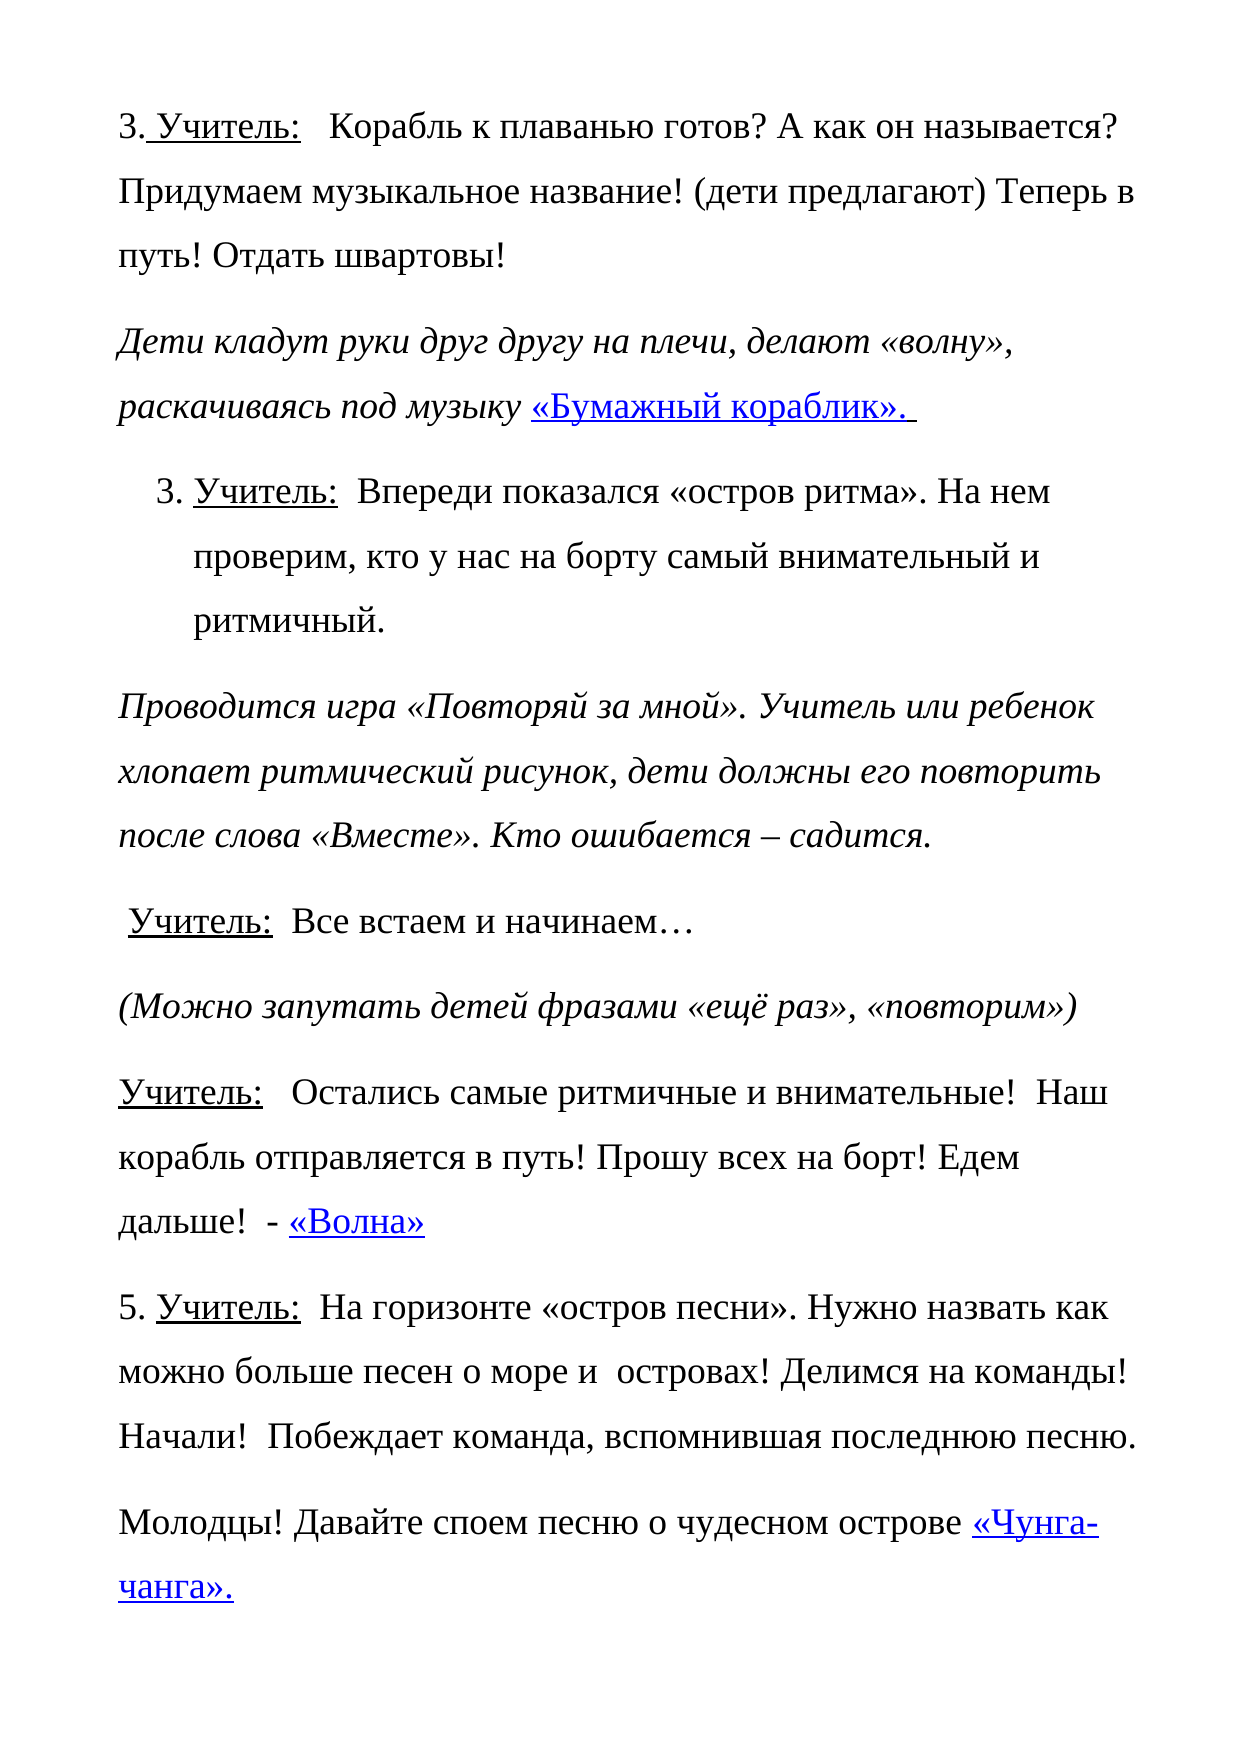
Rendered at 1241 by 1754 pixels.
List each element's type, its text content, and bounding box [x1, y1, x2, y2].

text 5. Учитель: На горизонте «остров песни». Нужно назвать как можно больше песен о море и островах! Делимся на команды! Начали! Побеждает команда, вспомнившая последнюю песню. [118, 1284, 1152, 1457]
text Проводится игра «Повторяй за мной». Учитель или ребенок хлопает ритмический рисунок, дети должны его повторить после слова «Вместе». Кто ошибается – садится. [118, 683, 1152, 856]
text Дети кладут руки друг другу на плечи, делают «волну», раскачиваясь под музыку «Бумажный кораблик». [118, 318, 1152, 426]
list Учитель: Впереди показался «остров ритма». На нем проверим, кто у нас на борту самый внимательный и ритмичный. [156, 468, 1152, 641]
text 3. Учитель: Корабль к плаванью готов? А как он называется? Придумаем музыкальное название! (дети предлагают) Теперь в путь! Отдать швартовы! [118, 103, 1152, 276]
text (Можно запутать детей фразами «ещё раз», «повторим») [118, 984, 1152, 1027]
text Молодцы! Давайте споем песню о чудесном острове «Чунга-чанга». [118, 1499, 1152, 1607]
text Учитель: Все встаем и начинаем… [118, 898, 1152, 941]
text Учитель: Остались самые ритмичные и внимательные! Наш корабль отправляется в путь! Прошу всех на борт! Едем дальше! - «Волна» [118, 1069, 1152, 1242]
